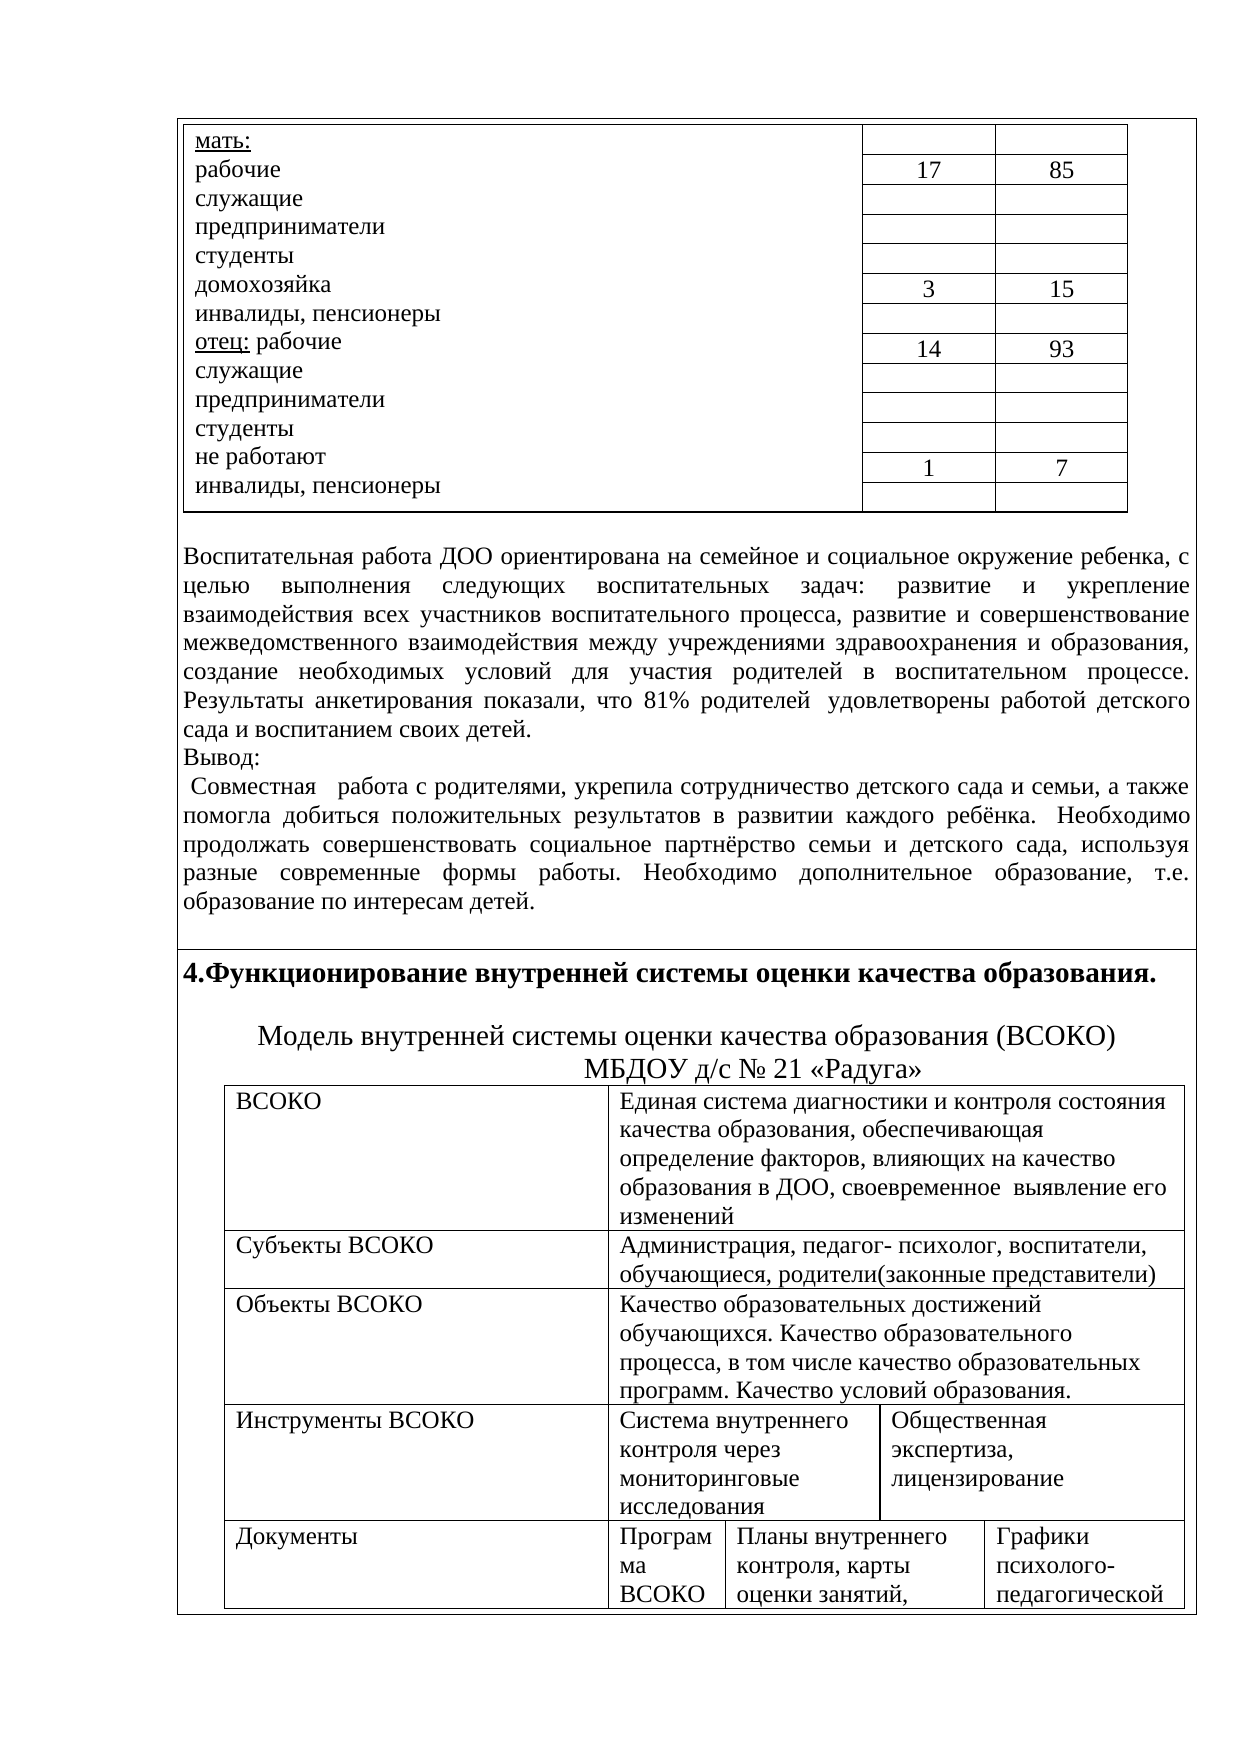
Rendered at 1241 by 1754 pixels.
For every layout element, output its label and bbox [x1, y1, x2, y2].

table_cell [178, 950, 1196, 1614]
table_cell [178, 119, 1196, 949]
